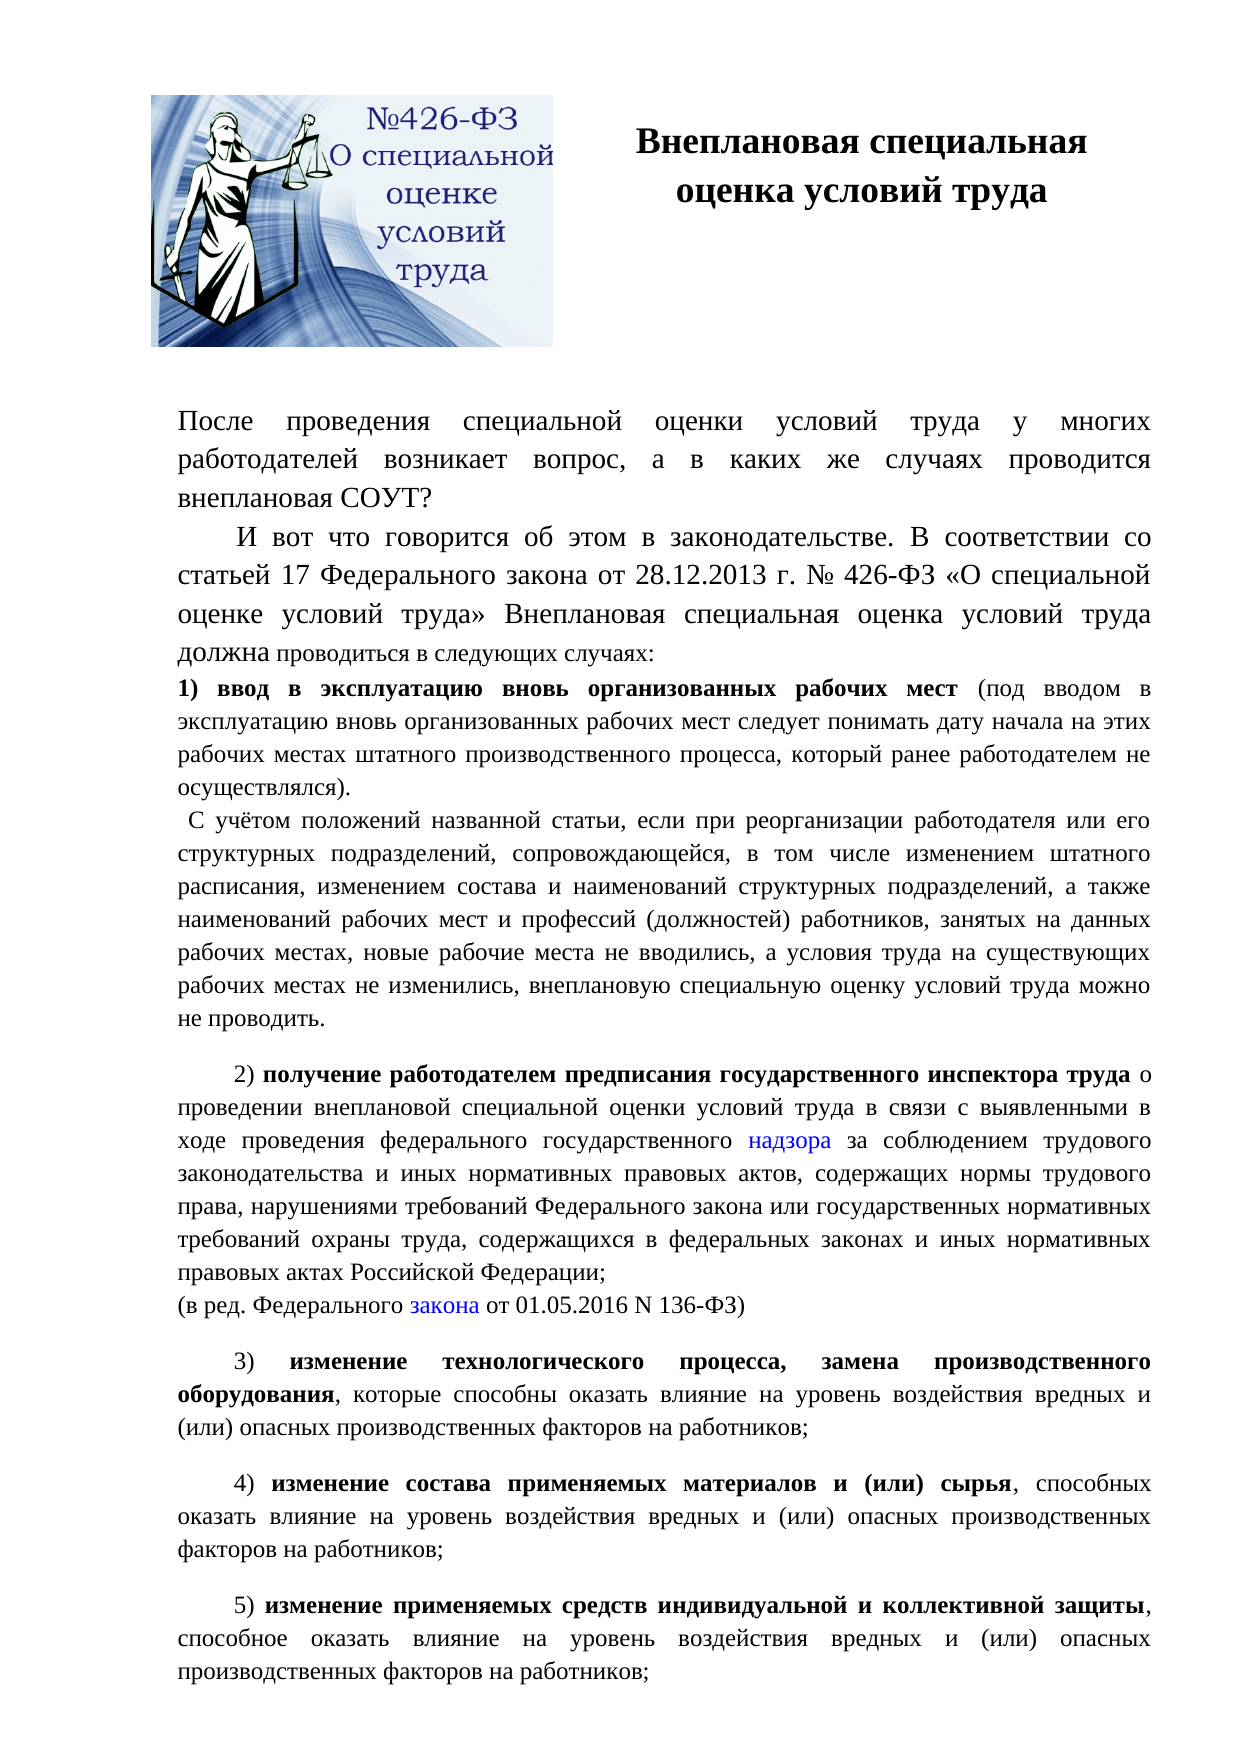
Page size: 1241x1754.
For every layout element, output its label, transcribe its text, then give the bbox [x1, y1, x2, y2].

text (в ред. Федерального закона от 01.05.2016 N 136-ФЗ) [177, 1290, 1152, 1319]
text 3) изменение технологического процесса, замена производственного оборудования, которые способны оказать влияние на уровень воздействия вредных и (или) опасных производственных факторов на работников; [177, 1346, 1152, 1441]
text После проведения специальной оценки условий труда у многих работодателей возникает вопрос, а в каких же случаях проводится внеплановая СОУТ? [177, 403, 1152, 514]
text 5) изменение применяемых средств индивидуальной и коллективной защиты, способное оказать влияние на уровень воздействия вредных и (или) опасных производственных факторов на работников; [177, 1590, 1152, 1685]
text Внеплановая специальная оценка условий труда [553, 118, 1152, 243]
text С учётом положений названной статьи, если при реорганизации работодателя или его структурных подразделений, сопровождающейся, в том числе изменением штатного расписания, изменением состава и наименований структурных подразделений, а также наименований рабочих мест и профессий (должностей) работников, занятых на данных рабочих местах, новые рабочие места не вводились, а условия труда на существующих рабочих местах не изменились, внеплановую специальную оценку условий труда можно не проводить. [177, 999, 1152, 1032]
text И вот что говорится об этом в законодательстве. В соответствии со статьей 17 Федерального закона от 28.12.2013 г. № 426-ФЗ «О специальной оценке условий труда» Внеплановая специальная оценка условий труда должна проводиться в следующих случаях: [177, 519, 1152, 557]
text 4) изменение состава применяемых материалов и (или) сырья, способных оказать влияние на уровень воздействия вредных и (или) опасных производственных факторов на работников; [177, 1468, 1152, 1563]
picture [149, 95, 553, 346]
text 1) ввод в эксплуатацию вновь организованных рабочих мест (под вводом в эксплуатацию вновь организованных рабочих мест следует понимать дату начала на этих рабочих местах штатного производственного процесса, который ранее работодателем не осуществлялся). [177, 673, 1152, 706]
text 2) получение работодателем предписания государственного инспектора труда о проведении внеплановой специальной оценки условий труда в связи с выявленными в ходе проведения федерального государственного надзора за соблюдением трудового законодательства и иных нормативных правовых актов, содержащих нормы трудового права, нарушениями требований Федерального закона или государственных нормативных требований охраны труда, содержащихся в федеральных законах и иных нормативных правовых актах Российской Федерации; [177, 1059, 1152, 1286]
text 1) ввод в эксплуатацию вновь организованных рабочих мест (под вводом в эксплуатацию вновь организованных рабочих мест следует понимать дату начала на этих рабочих местах штатного производственного процесса, который ранее работодателем не осуществлялся). [177, 768, 1152, 801]
text И вот что говорится об этом в законодательстве. В соответствии со статьей 17 Федерального закона от 28.12.2013 г. № 426-ФЗ «О специальной оценке условий труда» Внеплановая специальная оценка условий труда должна проводиться в следующих случаях: [177, 591, 1152, 668]
